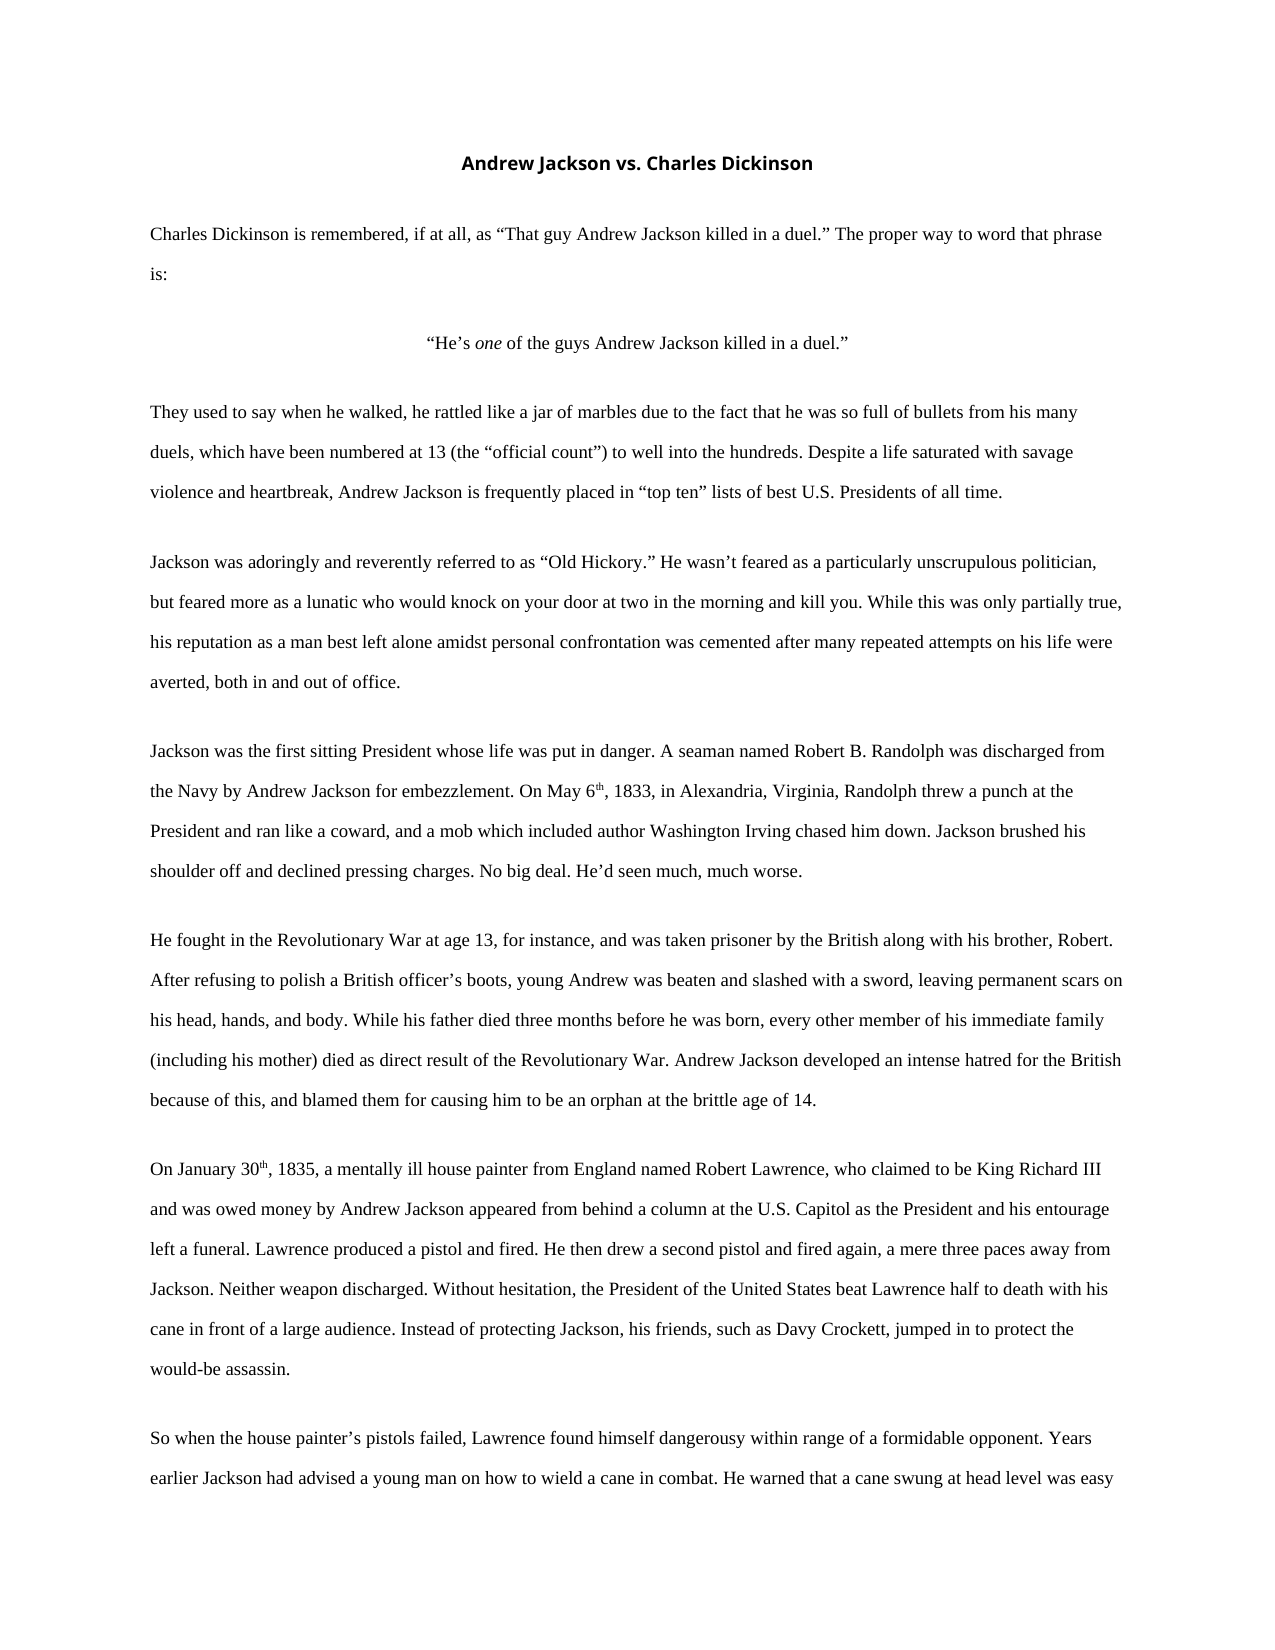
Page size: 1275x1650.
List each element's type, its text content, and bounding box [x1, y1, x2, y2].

text Andrew Jackson vs. Charles Dickinson [150, 150, 1125, 176]
text Jackson was the first sitting President whose life was put in danger. A seaman named Robert B. Randolph was discharged from the Navy by Andrew Jackson for embezzlement. On May 6th, 1833, in Alexandria, Virginia, Randolph threw a punch at the President and ran like a coward, and a mob which included author Washington Irving chased him down. Jackson brushed his shoulder off and declined pressing charges. No big deal. He’d seen much, much worse. [150, 721, 1125, 881]
text They used to say when he walked, he rattled like a jar of marbles due to the fact that he was so full of bullets from his many duels, which have been numbered at 13 (the “official count”) to well into the hundreds. Despite a life saturated with savage violence and heartbreak, Andrew Jackson is frequently placed in “top ten” lists of best U.S. Presidents of all time. [150, 383, 1125, 503]
text Jackson was adoringly and reverently referred to as “Old Hickory.” He wasn’t feared as a particularly unscrupulous politician, but feared more as a lunatic who would knock on your door at two in the morning and kill you. While this was only partially true, his reputation as a man best left alone amidst personal confrontation was cemented after many repeated attempts on his life were averted, both in and out of office. [150, 532, 1125, 692]
text He fought in the Revolutionary War at age 13, for instance, and was taken prisoner by the British along with his brother, Robert. After refusing to polish a British officer’s boots, young Andrew was beaten and slashed with a sword, leaving permanent scars on his head, hands, and body. While his father died three months before he was born, every other member of his immediate family (including his mother) died as direct result of the Revolutionary War. Andrew Jackson developed an intense hatred for the British because of this, and blamed them for causing him to be an orphan at the brittle age of 14. [150, 911, 1125, 1111]
text On January 30th, 1835, a mentally ill house painter from England named Robert Lawrence, who claimed to be King Richard III and was owed money by Andrew Jackson appeared from behind a column at the U.S. Capitol as the President and his entourage left a funeral. Lawrence produced a pistol and fired. He then drew a second pistol and fired again, a mere three paces away from Jackson. Neither weapon discharged. Without hesitation, the President of the United States beat Lawrence half to death with his cane in front of a large audience. Instead of protecting Jackson, his friends, such as Davy Crockett, jumped in to protect the would-be assassin. [150, 1140, 1125, 1380]
text “He’s one of the guys Andrew Jackson killed in a duel.” [150, 314, 1125, 354]
text Charles Dickinson is remembered, if at all, as “That guy Andrew Jackson killed in a duel.” The proper way to word that phrase is: [150, 205, 1125, 285]
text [150, 1409, 1125, 1489]
